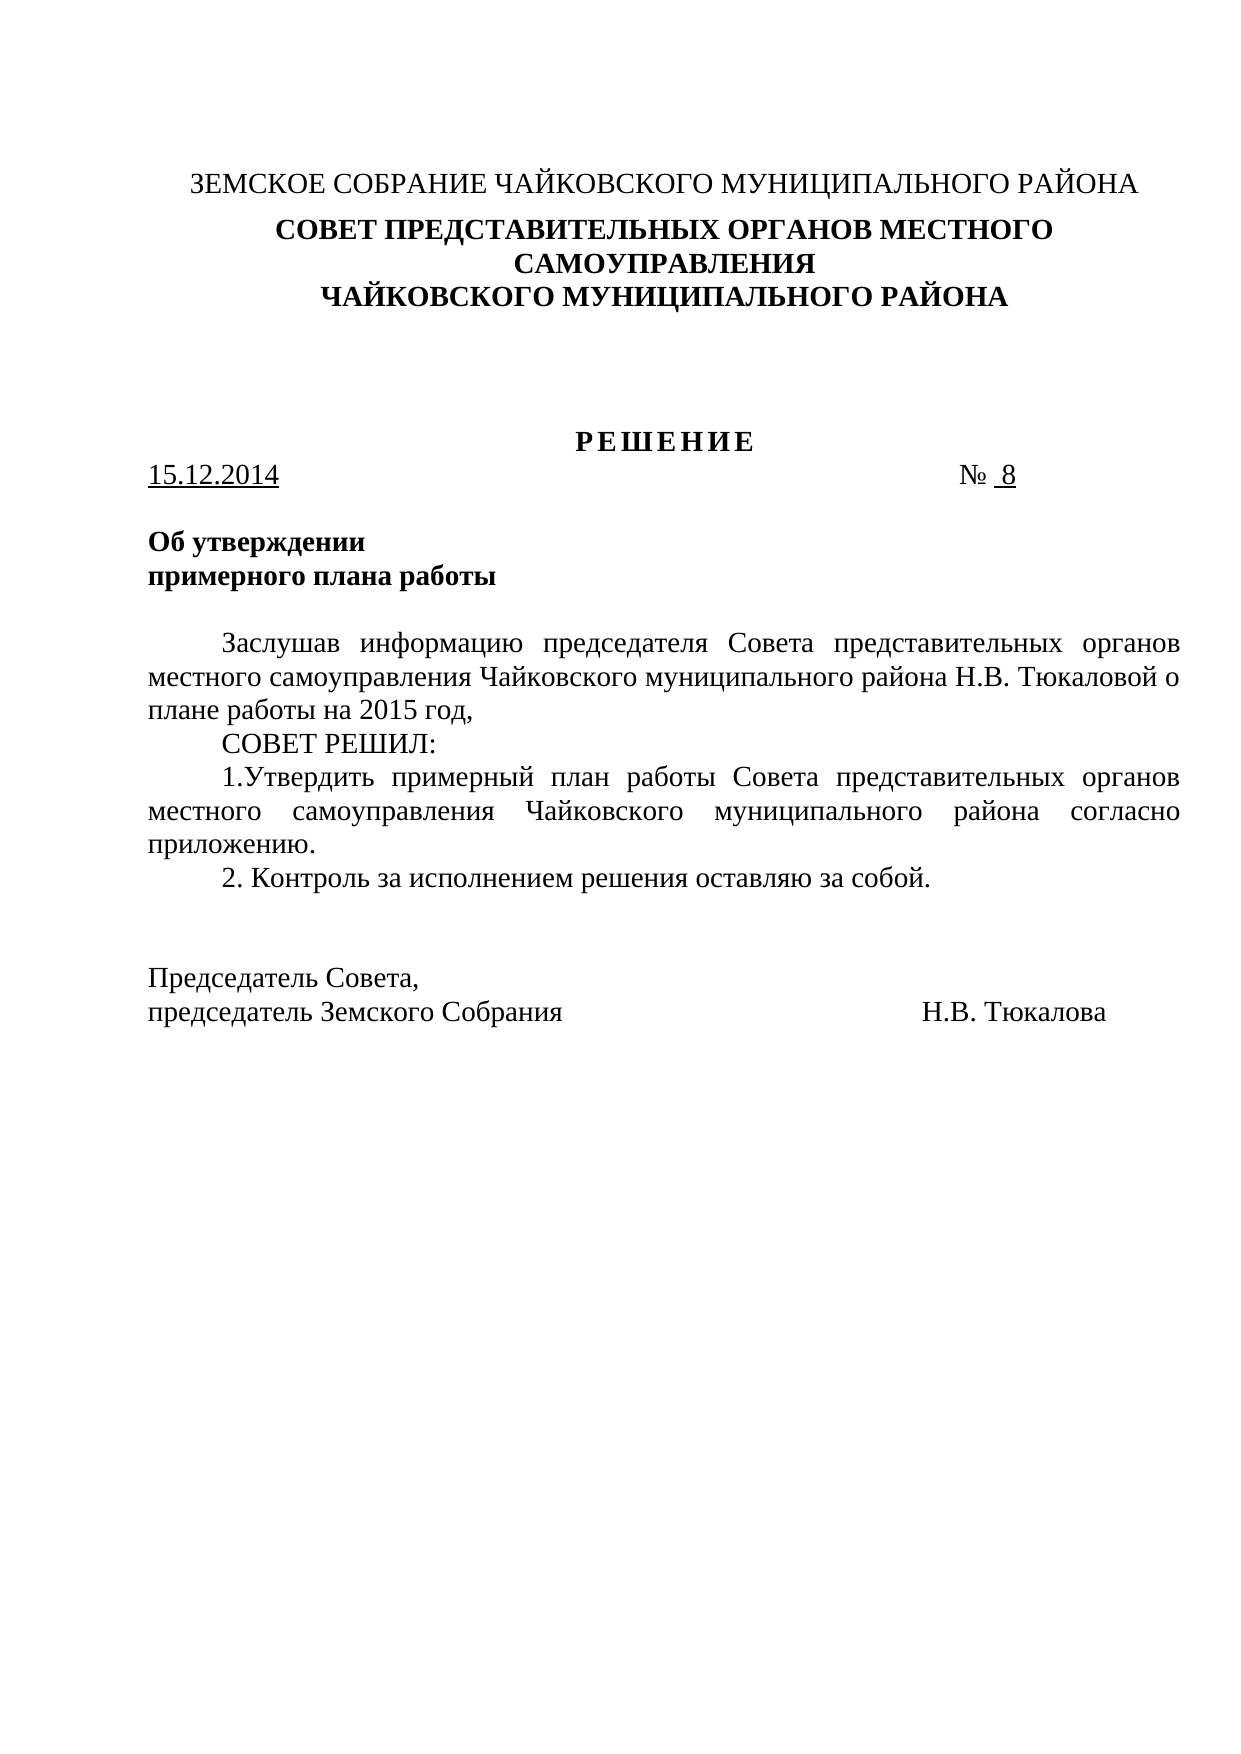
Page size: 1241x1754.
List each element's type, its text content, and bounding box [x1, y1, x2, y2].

text примерного плана работы [148, 558, 1181, 592]
text Совет представительных органов местного самоуправления [148, 212, 1181, 279]
text председатель Земского Собрания Н.В. Тюкалова [148, 994, 1181, 1028]
text Заслушав информацию председателя Совета представительных органов местного самоуправления Чайковского муниципального района Н.В. Тюкаловой о плане работы на 2015 год, [148, 625, 1181, 726]
text 15.12.2014 № 8 [148, 457, 1181, 491]
text 1.Утвердить примерный план работы Совета представительных органов местного самоуправления Чайковского муниципального района согласно приложению. [148, 759, 1181, 860]
text Земское собрание Чайковского муниципального района [148, 166, 1181, 200]
text Об утверждении [148, 524, 1181, 558]
text СОВЕТ РЕШИЛ: [148, 726, 1181, 759]
text РЕШЕНИЕ [148, 424, 1181, 457]
text Чайковского муниципального района [148, 279, 1181, 313]
text 2. Контроль за исполнением решения оставляю за собой. [148, 860, 1181, 893]
text Председатель Совета, [148, 961, 1181, 994]
